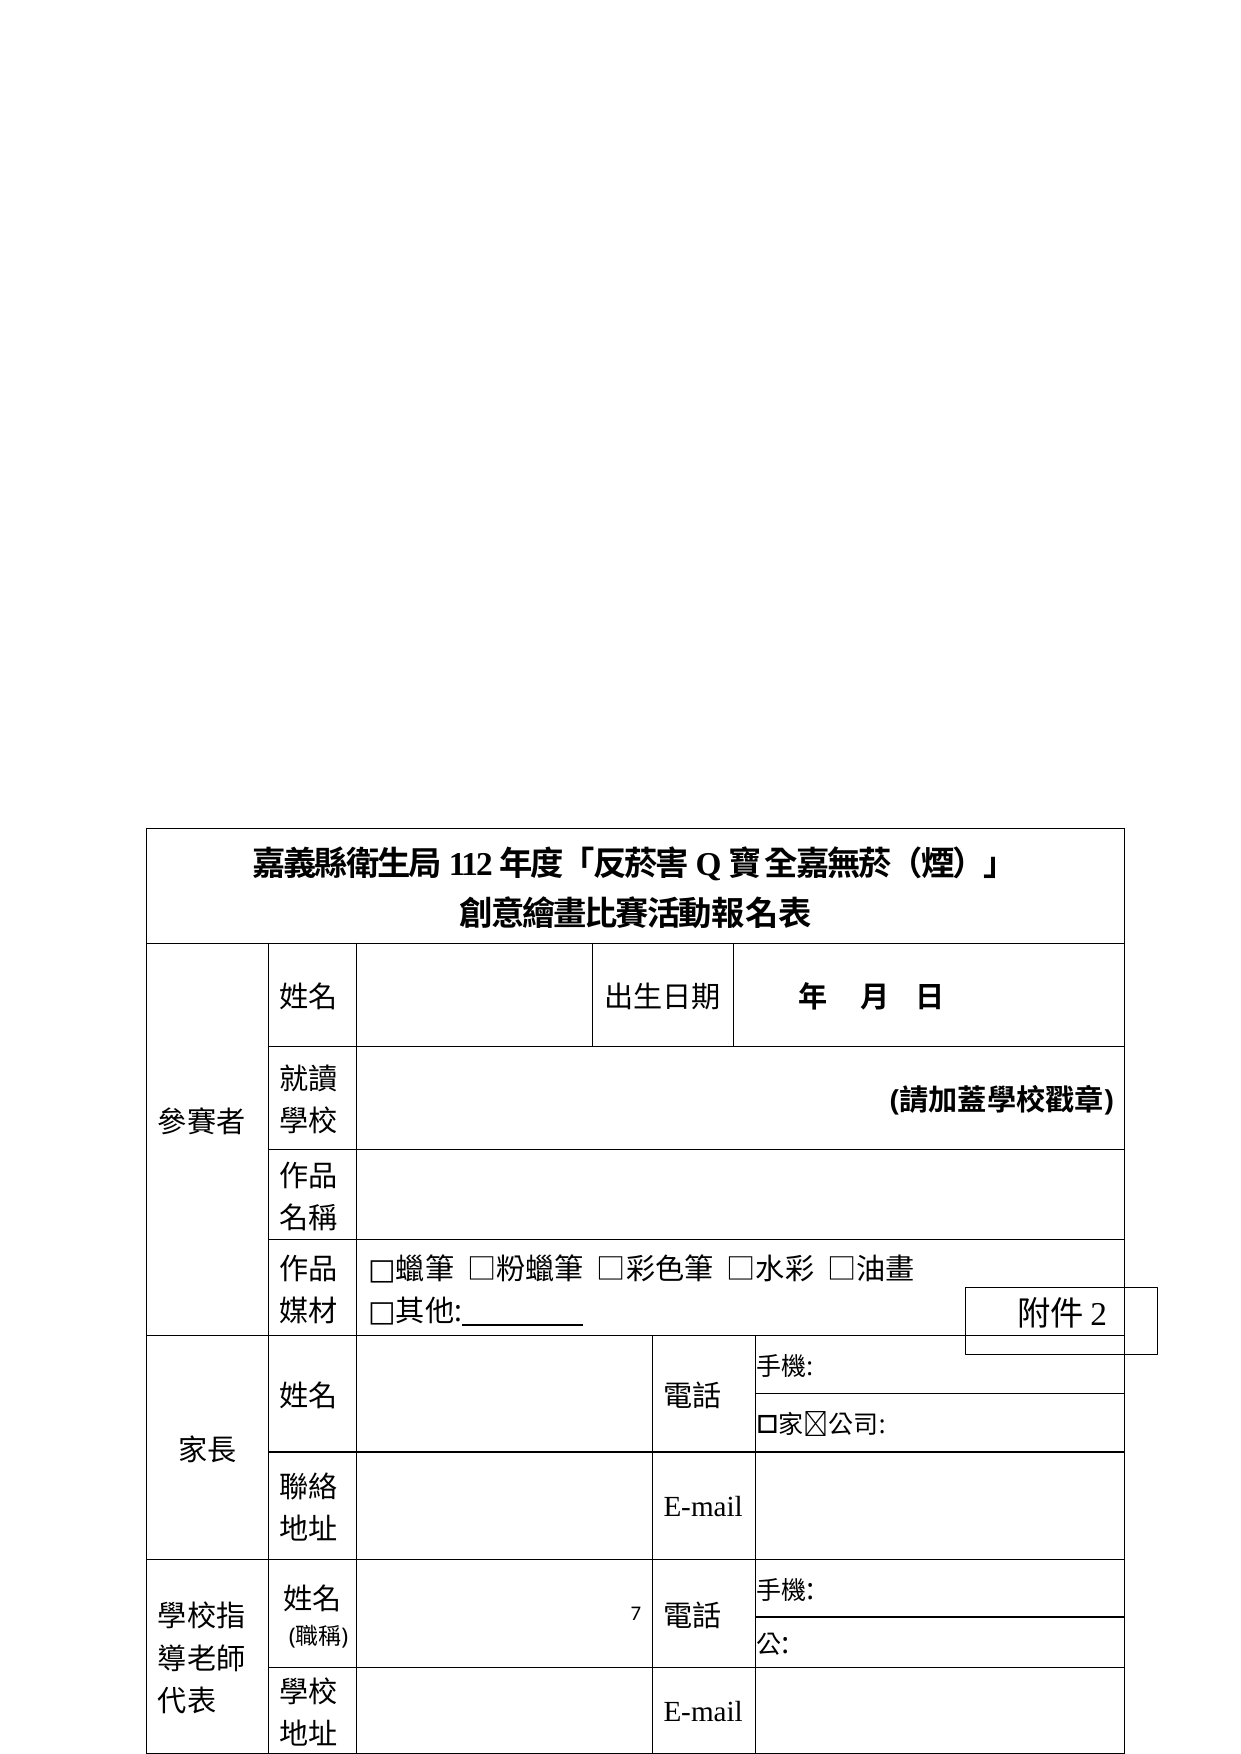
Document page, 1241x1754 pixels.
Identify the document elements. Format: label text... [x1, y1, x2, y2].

table_cell [756, 1668, 1124, 1753]
table_cell 家公司: [756, 1394, 1124, 1451]
table_cell [357, 1150, 1124, 1239]
table_cell (請加蓋學校戳章) [357, 1047, 1124, 1149]
table_cell [756, 1453, 1124, 1559]
table_cell 學校地址 [269, 1668, 356, 1753]
table_cell 出生日期 [593, 944, 733, 1046]
table_cell [357, 1668, 652, 1753]
table_cell 作品媒材 [269, 1240, 356, 1335]
table_cell [357, 1453, 652, 1559]
table_cell 手機: [756, 1336, 1124, 1393]
table_cell [357, 1560, 652, 1667]
table_cell 學校指導老師代表 [147, 1560, 268, 1753]
table_cell 聯絡地址 [269, 1453, 356, 1559]
table_header 嘉義縣衛生局112年度「反菸害Q寶 全嘉無菸（煙）」 創意繪畫比賽活動報名表 [147, 829, 1124, 943]
table_cell [357, 944, 592, 1046]
table_cell 年 月 日 [734, 944, 1124, 1046]
table_cell 家長 [147, 1336, 268, 1559]
table_cell 公: [756, 1618, 1124, 1667]
table_cell 姓名 [269, 944, 356, 1046]
table_cell 電話 [653, 1336, 755, 1451]
table_cell 作品名稱 [269, 1150, 356, 1239]
table_cell 參賽者 [147, 944, 268, 1335]
table_cell 姓名 [269, 1336, 356, 1451]
table_cell 姓名 (職稱) [269, 1560, 356, 1667]
table_cell 手機: [756, 1560, 1124, 1616]
table_cell 就讀學校 [269, 1047, 356, 1149]
table_cell □蠟筆 □粉蠟筆 □彩色筆 □水彩 □油畫 □其他: [357, 1240, 1124, 1335]
table_cell 電話 [653, 1560, 755, 1667]
table_cell [357, 1336, 652, 1451]
table_cell E-mail [653, 1668, 755, 1753]
table_cell E-mail [653, 1453, 755, 1559]
